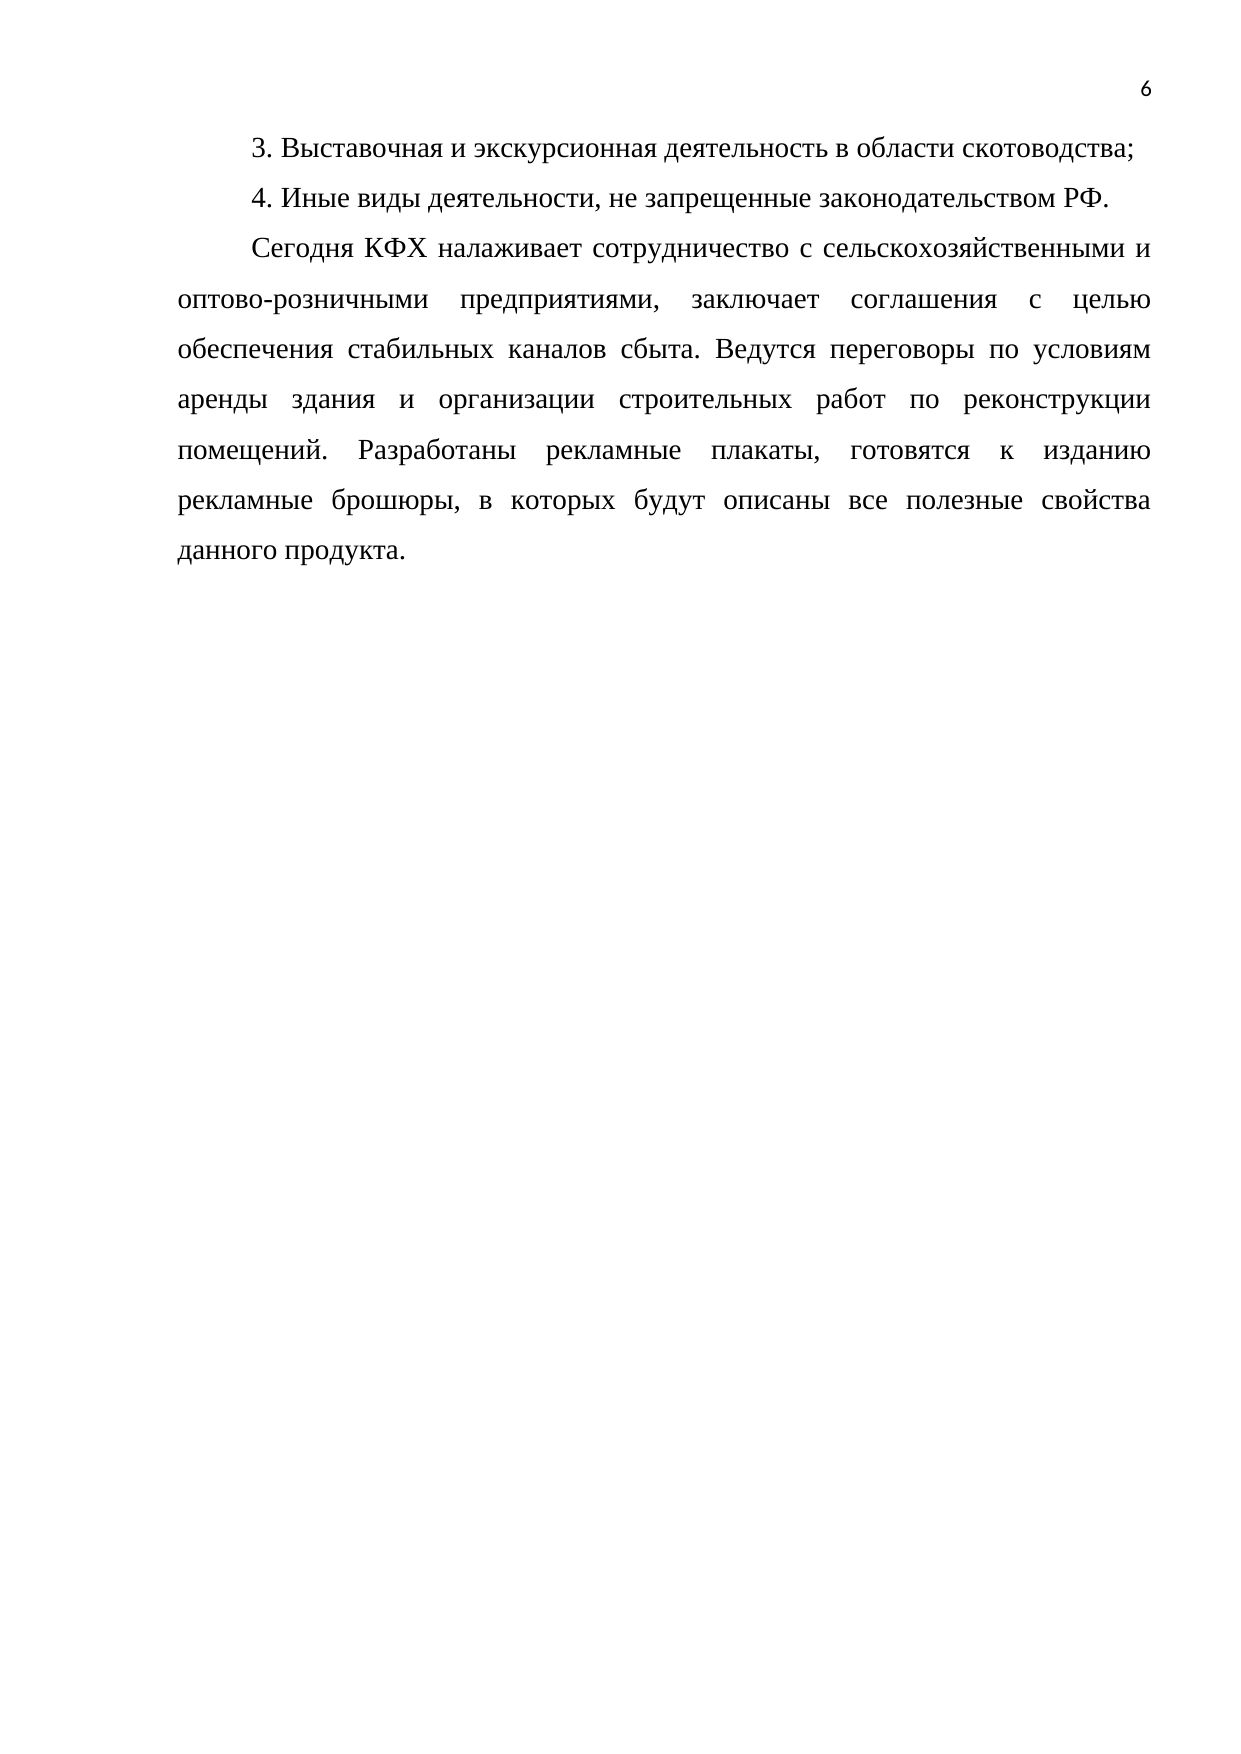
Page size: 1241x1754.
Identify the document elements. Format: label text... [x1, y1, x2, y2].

list Сегодня КФХ налаживает сотрудничество с сельскохозяйственными и оптово-розничными предприятиями, заключает соглашения с целью обеспечения стабильных каналов сбыта. Ведутся переговоры по условиям аренды здания и организации строительных работ по реконструкции помещений. Разработаны рекламные плакаты, готовятся к изданию рекламные брошюры, в которых будут описаны все полезные свойства данного продукта. [177, 231, 1152, 566]
list Иные виды деятельности, не запрещенные законодательством РФ. [177, 180, 1152, 214]
list Выставочная и экскурсионная деятельность в области скотоводства; [177, 130, 1152, 163]
